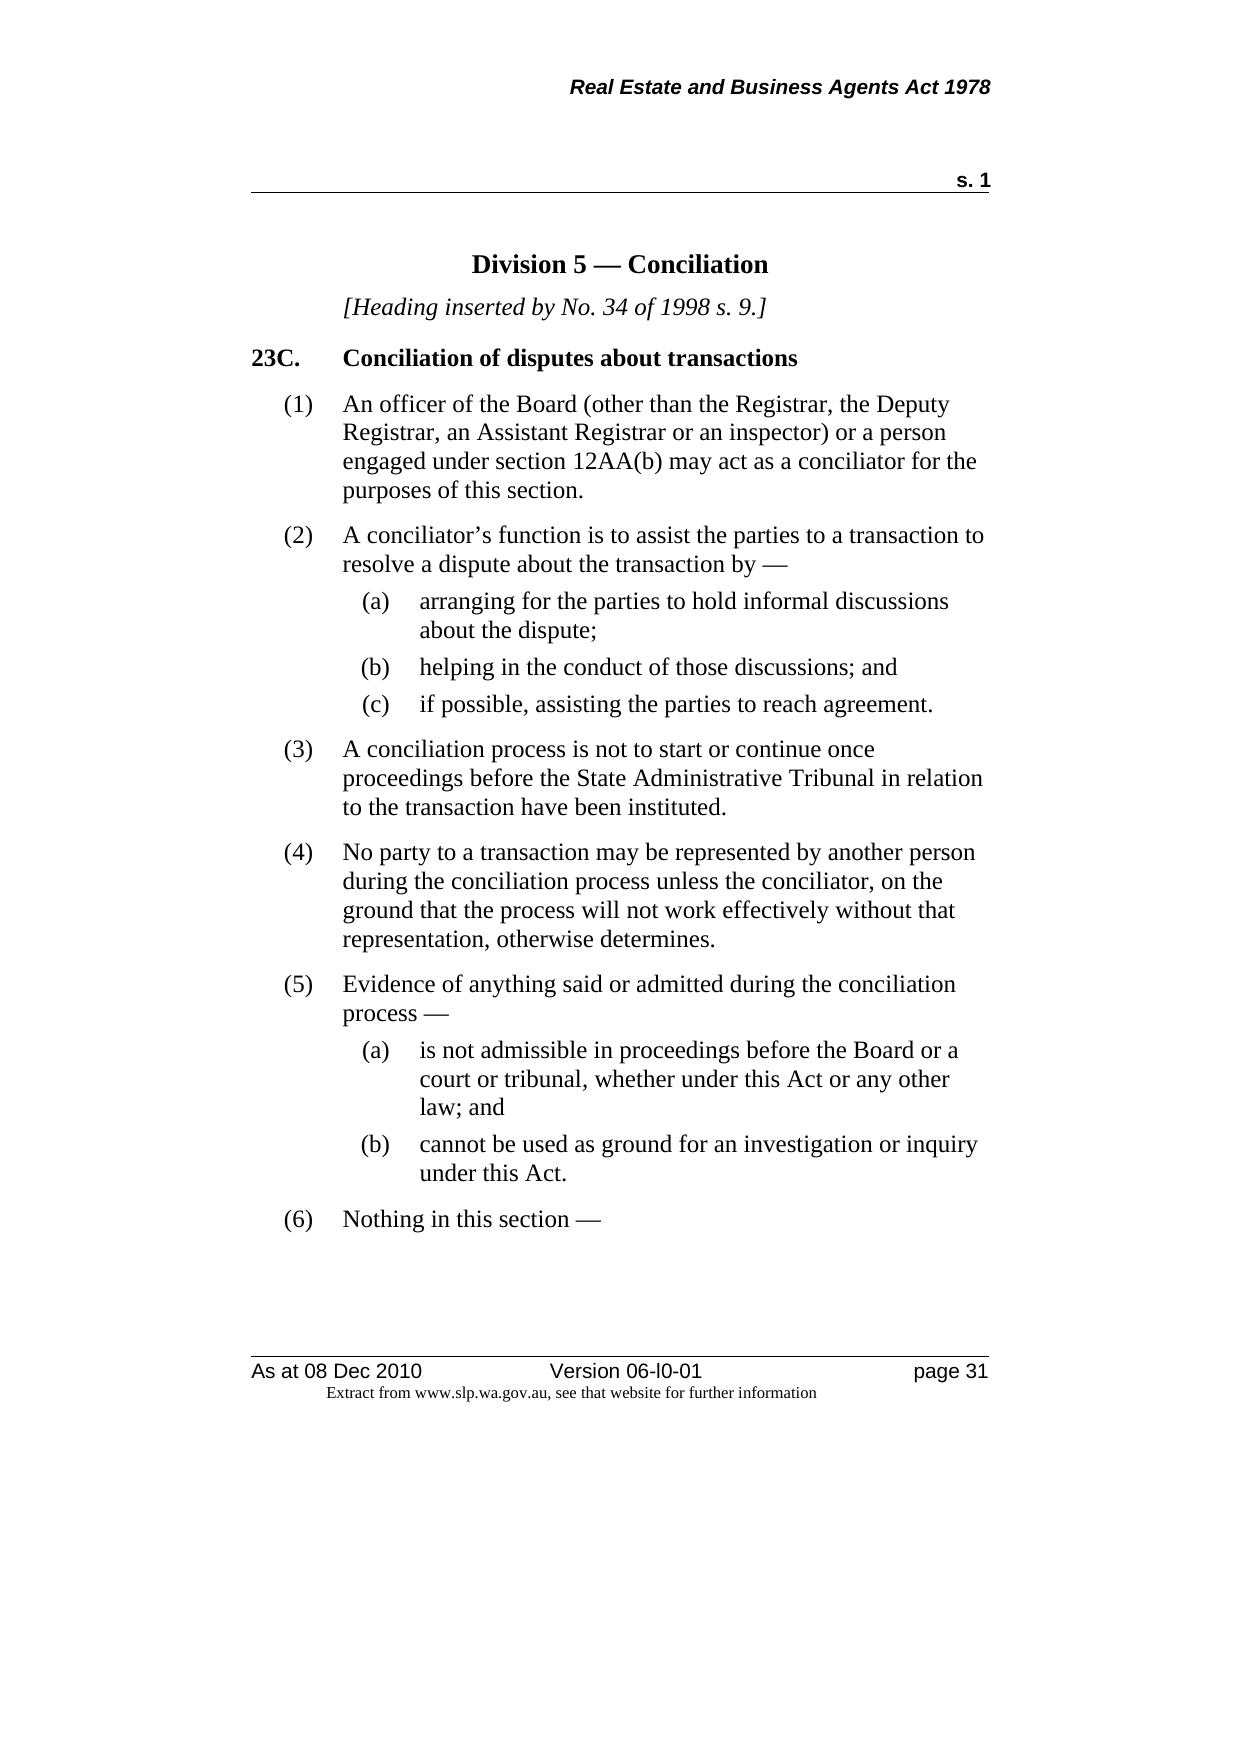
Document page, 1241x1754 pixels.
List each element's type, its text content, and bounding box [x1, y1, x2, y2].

text (1) An officer of the Board (other than the Registrar, the Deputy Registrar, an Assistant Registrar or an inspector) or a person engaged under section 12AA(b) may act as a conciliator for the purposes of this section. [251, 389, 989, 504]
text (a) is not admissible in proceedings before the Board or a court or tribunal, whether under this Act or any other law; and [251, 1035, 989, 1121]
text (4) No party to a transaction may be represented by another person during the conciliation process unless the conciliator, on the ground that the process will not work effectively without that representation, otherwise determines. [251, 837, 989, 952]
text (2) A conciliator’s function is to assist the parties to a transaction to resolve a dispute about the transaction by — [251, 520, 989, 578]
subtitle [Heading inserted by No. 34 of 1998 s. 9.] [251, 292, 989, 320]
text (c) if possible, assisting the parties to reach agreement. [251, 689, 989, 718]
text (b) cannot be used as ground for an investigation or inquiry under this Act. [251, 1129, 989, 1187]
text (3) A conciliation process is not to start or continue once proceedings before the State Administrative Tribunal in relation to the transaction have been instituted. [251, 734, 989, 821]
text (b) helping in the conduct of those discussions; and [251, 652, 989, 681]
text (a) arranging for the parties to hold informal discussions about the dispute; [251, 586, 989, 644]
subtitle Division 5 — Conciliation [251, 248, 989, 279]
subtitle 23C. Conciliation of disputes about transactions [251, 343, 989, 372]
text (6) Nothing in this section — [251, 1204, 989, 1232]
text (5) Evidence of anything said or admitted during the conciliation process — [251, 969, 989, 1027]
